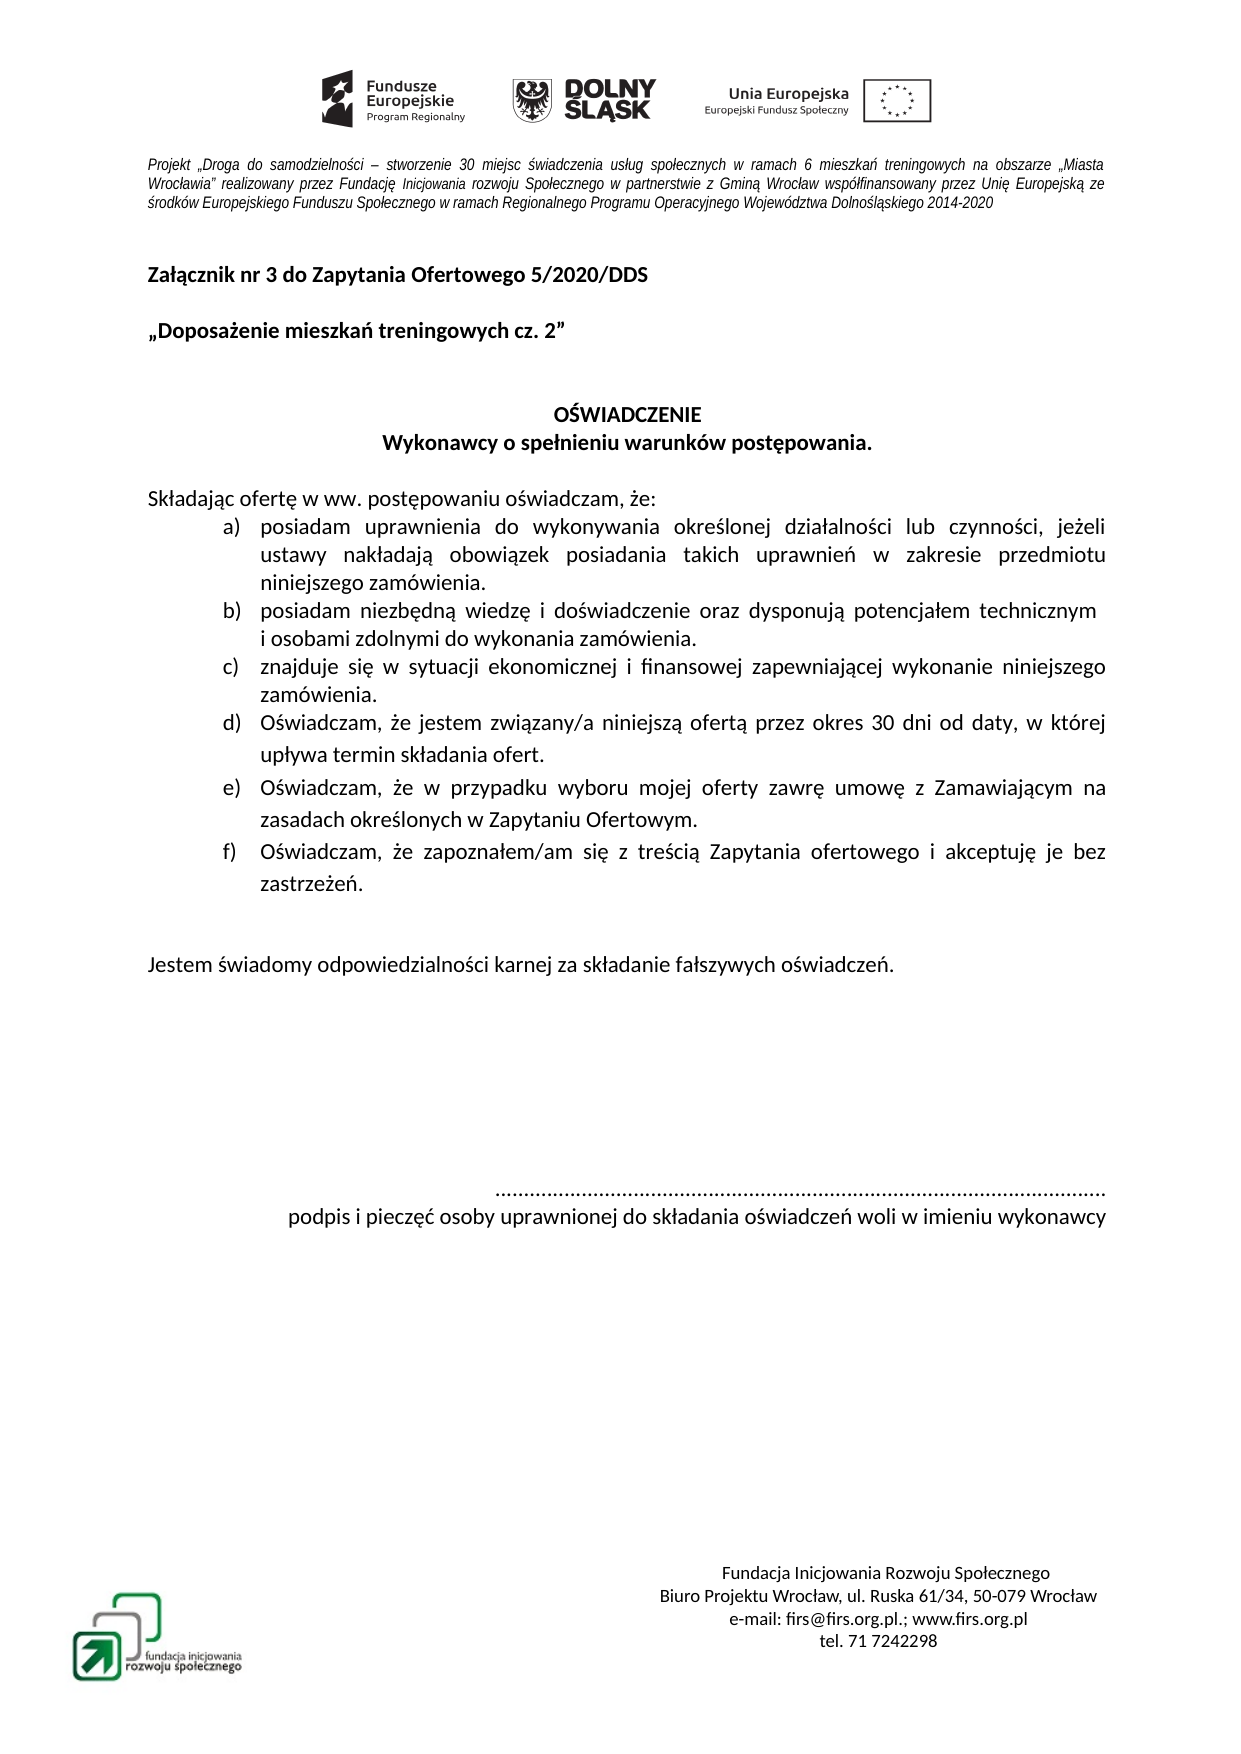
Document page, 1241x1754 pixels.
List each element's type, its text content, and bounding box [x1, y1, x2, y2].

list Oświadczam, że zapoznałem/am się z treścią Zapytania ofertowego i akceptuję je bez zastrzeżeń. [223, 837, 1107, 897]
list posiadam niezbędną wiedzę i doświadczenie oraz dysponują potencjałem technicznym i osobami zdolnymi do wykonania zamówienia. [223, 596, 1107, 652]
list posiadam uprawnienia do wykonywania określonej działalności lub czynności, jeżeli ustawy nakładają obowiązek posiadania takich uprawnień w zakresie przedmiotu niniejszego zamówienia. [223, 512, 1107, 596]
list Oświadczam, że jestem związany/a niniejszą ofertą przez okres 30 dni od daty, w której upływa termin składania ofert. [223, 708, 1107, 768]
text Jestem świadomy odpowiedzialności karnej za składanie fałszywych oświadczeń. [148, 950, 1107, 978]
text „Doposażenie mieszkań treningowych cz. 2” [148, 316, 1107, 344]
text Wykonawcy o spełnieniu warunków postępowania. [148, 428, 1107, 456]
list znajduje się w sytuacji ekonomicznej i finansowej zapewniającej wykonanie niniejszego zamówienia. [223, 652, 1107, 708]
text OŚWIADCZENIE [148, 400, 1107, 428]
picture [46, 1571, 272, 1708]
text Załącznik nr 3 do Zapytania Ofertowego 5/2020/DDS [148, 260, 1107, 288]
list Oświadczam, że w przypadku wyboru mojej oferty zawrę umowę z Zamawiającym na zasadach określonych w Zapytaniu Ofertowym. [223, 773, 1107, 833]
text podpis i pieczęć osoby uprawnionej do składania oświadczeń woli w imieniu wykonawcy [148, 1202, 1107, 1230]
text Składając ofertę w ww. postępowaniu oświadczam, że: [148, 484, 1107, 512]
text .......................................................................................................... [148, 1174, 1107, 1202]
